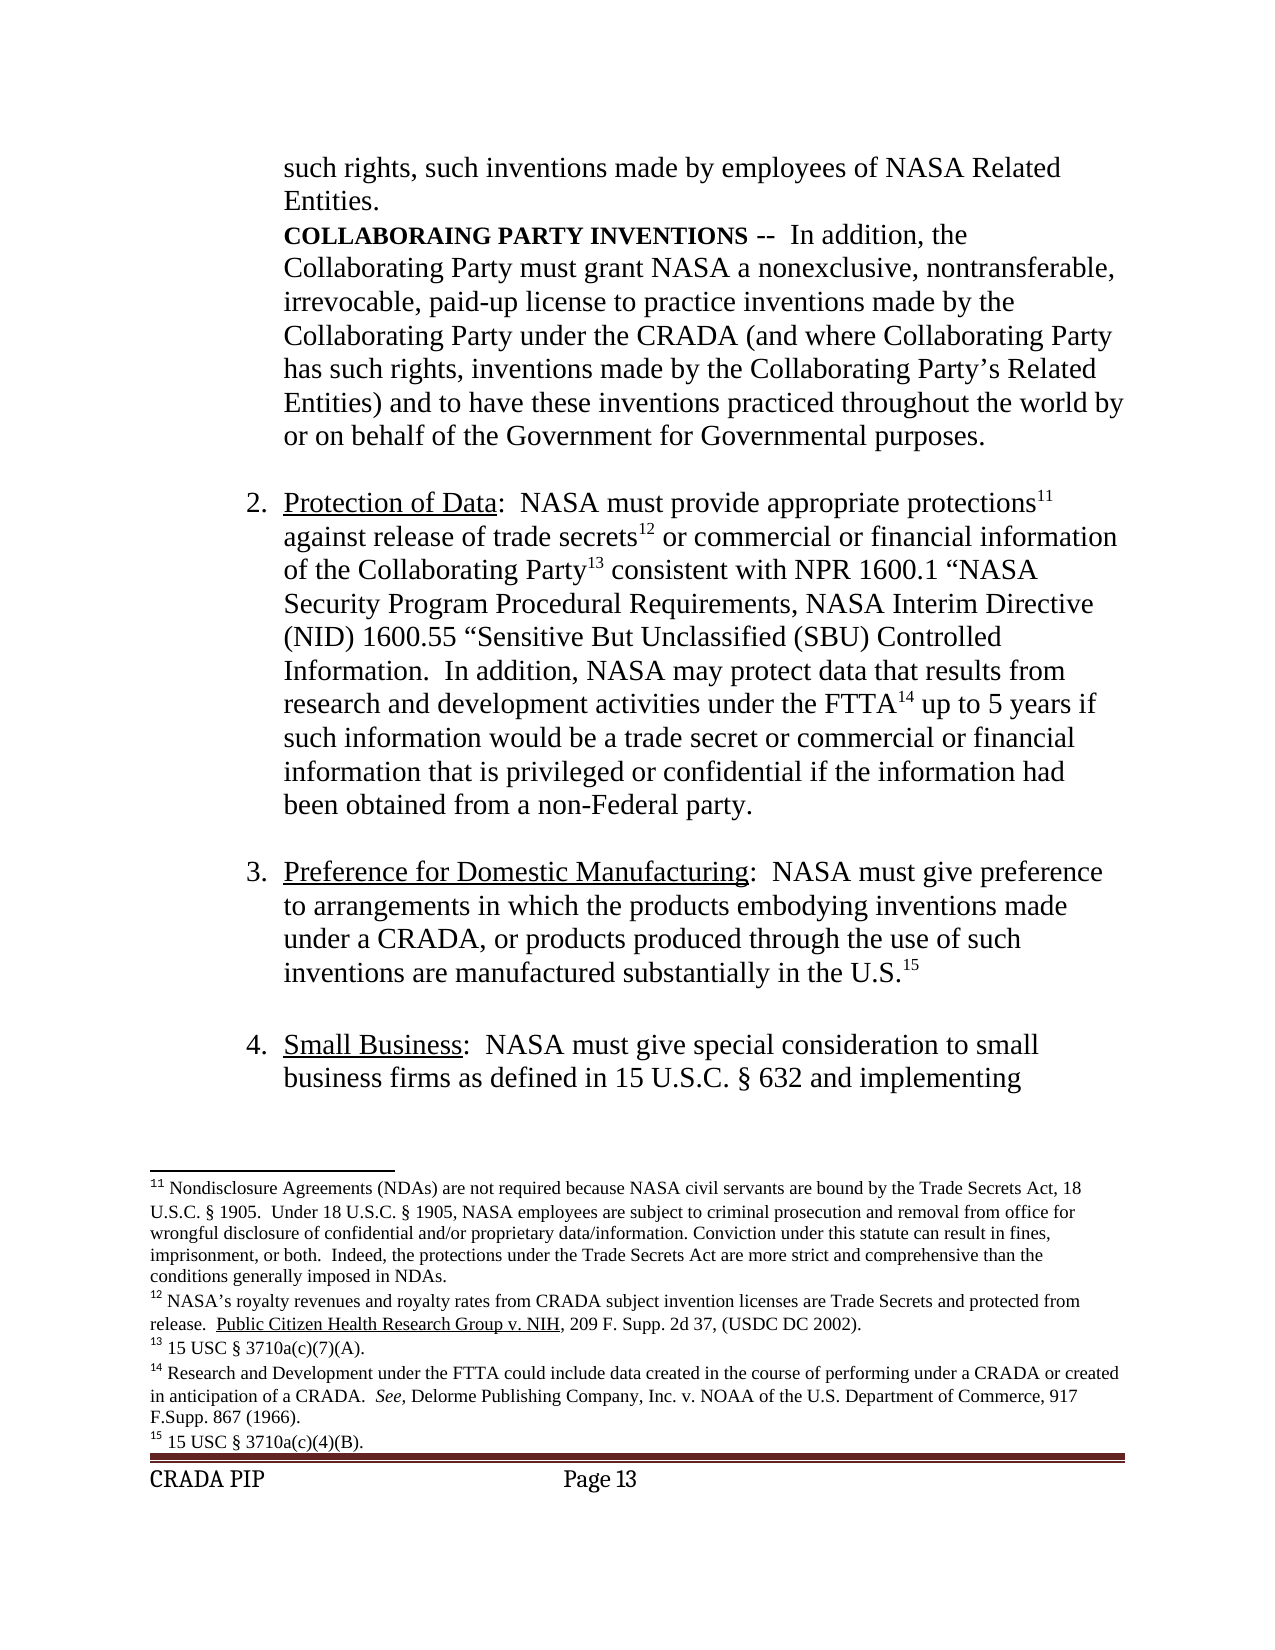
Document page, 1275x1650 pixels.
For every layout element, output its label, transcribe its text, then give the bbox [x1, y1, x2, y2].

list Protection of Data: NASA must provide appropriate protections against release of trade secrets or commercial or financial information of the Collaborating Party consistent with NPR 1600.1 “NASA Security Program Procedural Requirements, NASA Interim Directive (NID) 1600.55 “Sensitive But Unclassified (SBU) Controlled Information. In addition, NASA may protect data that results from research and development activities under the FTTA up to 5 years if such information would be a trade secret or commercial or financial information that is privileged or confidential if the information had been obtained from a non-Federal party. [246, 485, 1125, 821]
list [283, 150, 1125, 217]
list Small Business: NASA must give special consideration to small business firms as defined in 15 U.S.C. § 632 and implementing regulations (13 C.F.R. Part 121) of the Small Business Administration. [246, 1027, 1125, 1094]
list COLLABORAING PARTY INVENTIONS -- In addition, the Collaborating Party must grant NASA a nonexclusive, nontransferable, irrevocable, paid-up license to practice inventions made by the Collaborating Party under the CRADA (and where Collaborating Party has such rights, inventions made by the Collaborating Party’s Related Entities) and to have these inventions practiced throughout the world by or on behalf of the Government for Governmental purposes. [283, 217, 1125, 452]
list Preference for Domestic Manufacturing: NASA must give preference to arrangements in which the products embodying inventions made under a CRADA, or products produced through the use of such inventions are manufactured substantially in the U.S. [246, 854, 1125, 988]
